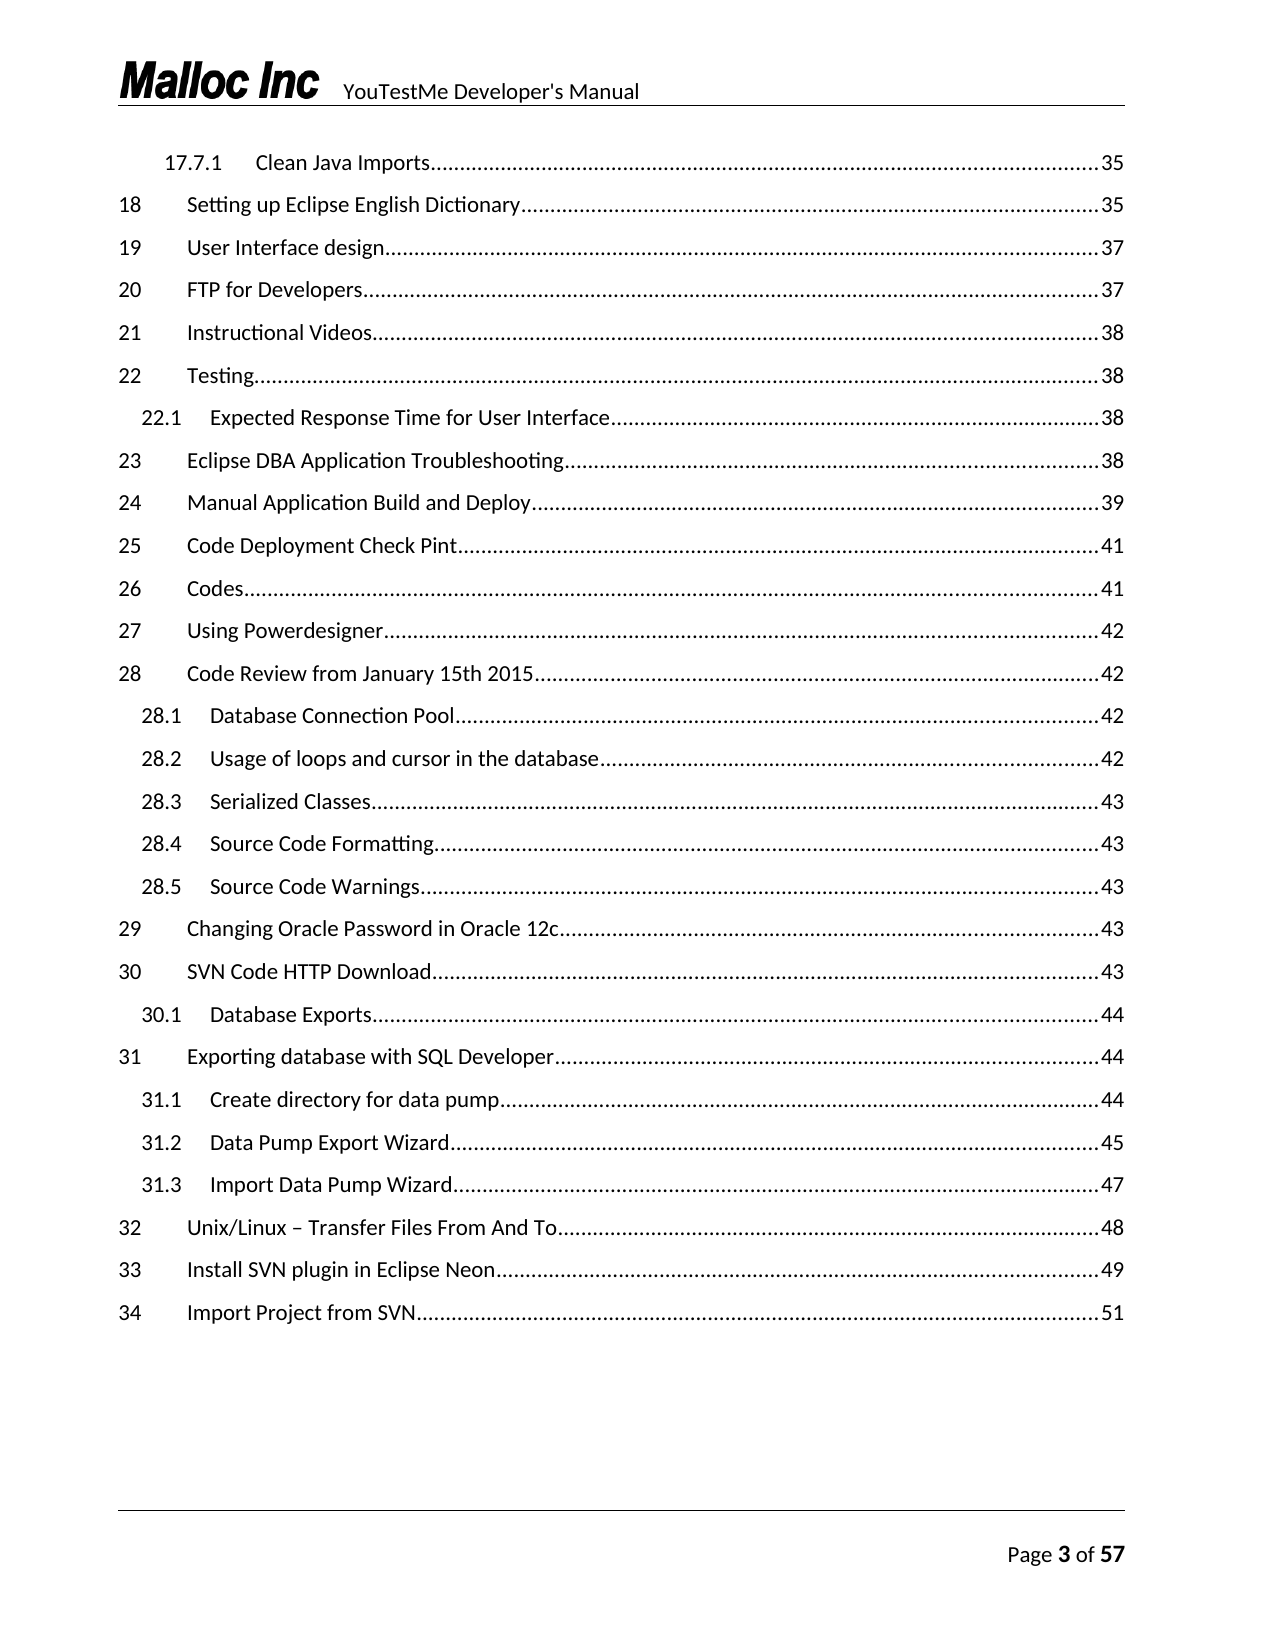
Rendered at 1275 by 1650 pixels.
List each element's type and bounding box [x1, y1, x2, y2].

picture [118, 53, 321, 100]
